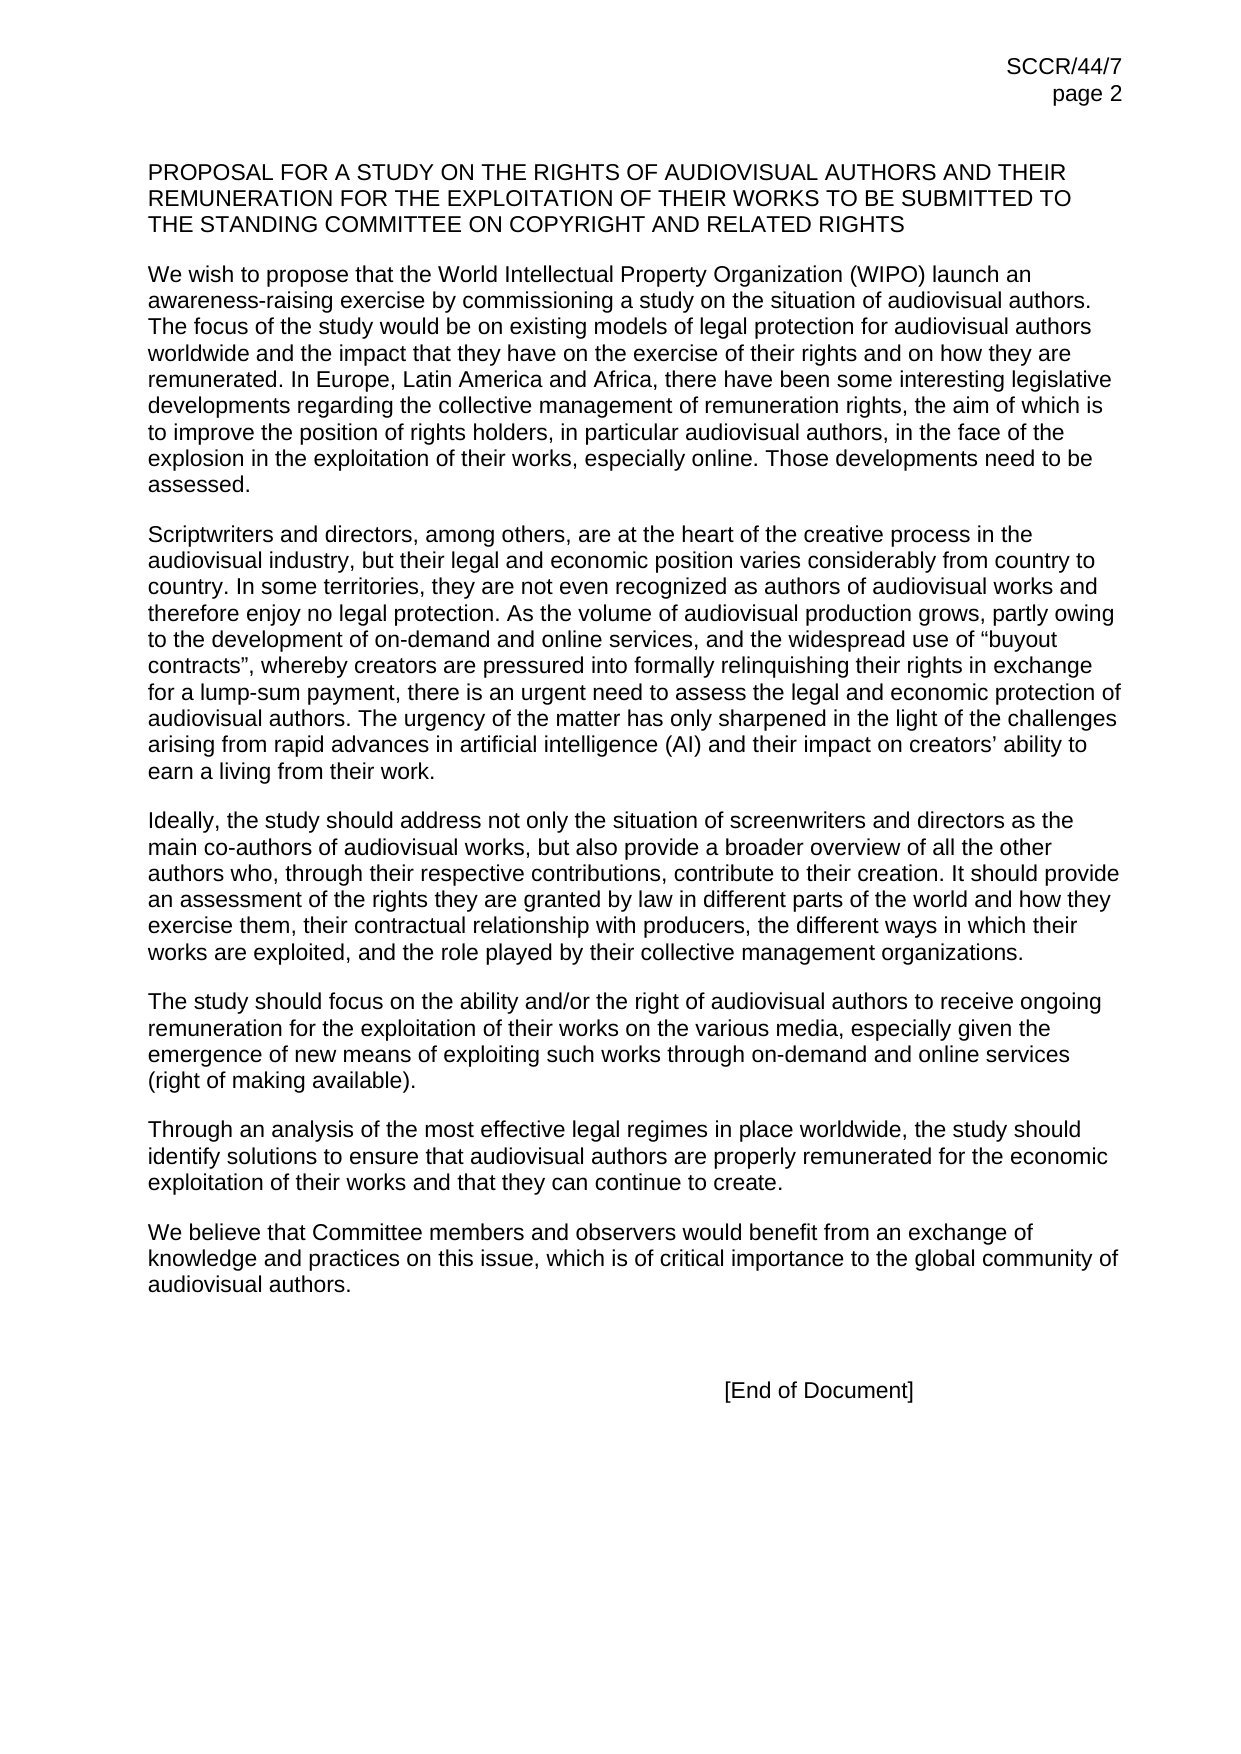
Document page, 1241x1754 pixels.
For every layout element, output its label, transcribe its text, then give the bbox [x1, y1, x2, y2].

text We believe that Committee members and observers would benefit from an exchange of knowledge and practices on this issue, which is of critical importance to the global community of audiovisual authors. [148, 1218, 1122, 1297]
text Ideally, the study should address not only the situation of screenwriters and directors as the main co-authors of audiovisual works, but also provide a broader overview of all the other authors who, through their respective contributions, contribute to their creation. It should provide an assessment of the rights they are granted by law in different parts of the world and how they exercise them, their contractual relationship with producers, the different ways in which their works are exploited, and the role played by their collective management organizations. [148, 807, 1122, 965]
text [End of Document] [724, 1377, 1122, 1403]
text Scriptwriters and directors, among others, are at the heart of the creative process in the audiovisual industry, but their legal and economic position varies considerably from country to country. In some territories, they are not even recognized as authors of audiovisual works and therefore enjoy no legal protection. As the volume of audiovisual production grows, partly owing to the development of on-demand and online services, and the widespread use of “buyout contracts”, whereby creators are pressured into formally relinquishing their rights in exchange for a lump-sum payment, there is an urgent need to assess the legal and economic protection of audiovisual authors. The urgency of the matter has only sharpened in the light of the challenges arising from rapid advances in artificial intelligence (AI) and their impact on creators’ ability to earn a living from their work. [148, 521, 1122, 784]
text We wish to propose that the World Intellectual Property Organization (WIPO) launch an awareness-raising exercise by commissioning a study on the situation of audiovisual authors. The focus of the study would be on existing models of legal protection for audiovisual authors worldwide and the impact that they have on the exercise of their rights and on how they are remunerated. In Europe, Latin America and Africa, there have been some interesting legislative developments regarding the collective management of remuneration rights, the aim of which is to improve the position of rights holders, in particular audiovisual authors, in the face of the explosion in the exploitation of their works, especially online. Those developments need to be assessed. [148, 261, 1122, 498]
text The study should focus on the ability and/or the right of audiovisual authors to receive ongoing remuneration for the exploitation of their works on the various media, especially given the emergence of new means of exploiting such works through on-demand and online services (right of making available). [148, 988, 1122, 1093]
text PROPOSAL FOR A STUDY ON THE RIGHTS OF AUDIOVISUAL AUTHORS AND THEIR REMUNERATION FOR THE EXPLOITATION OF THEIR WORKS TO BE SUBMITTED TO THE STANDING COMMITTEE ON COPYRIGHT AND RELATED RIGHTS [148, 158, 1122, 238]
text Through an analysis of the most effective legal regimes in place worldwide, the study should identify solutions to ensure that audiovisual authors are properly remunerated for the economic exploitation of their works and that they can continue to create. [148, 1116, 1122, 1196]
